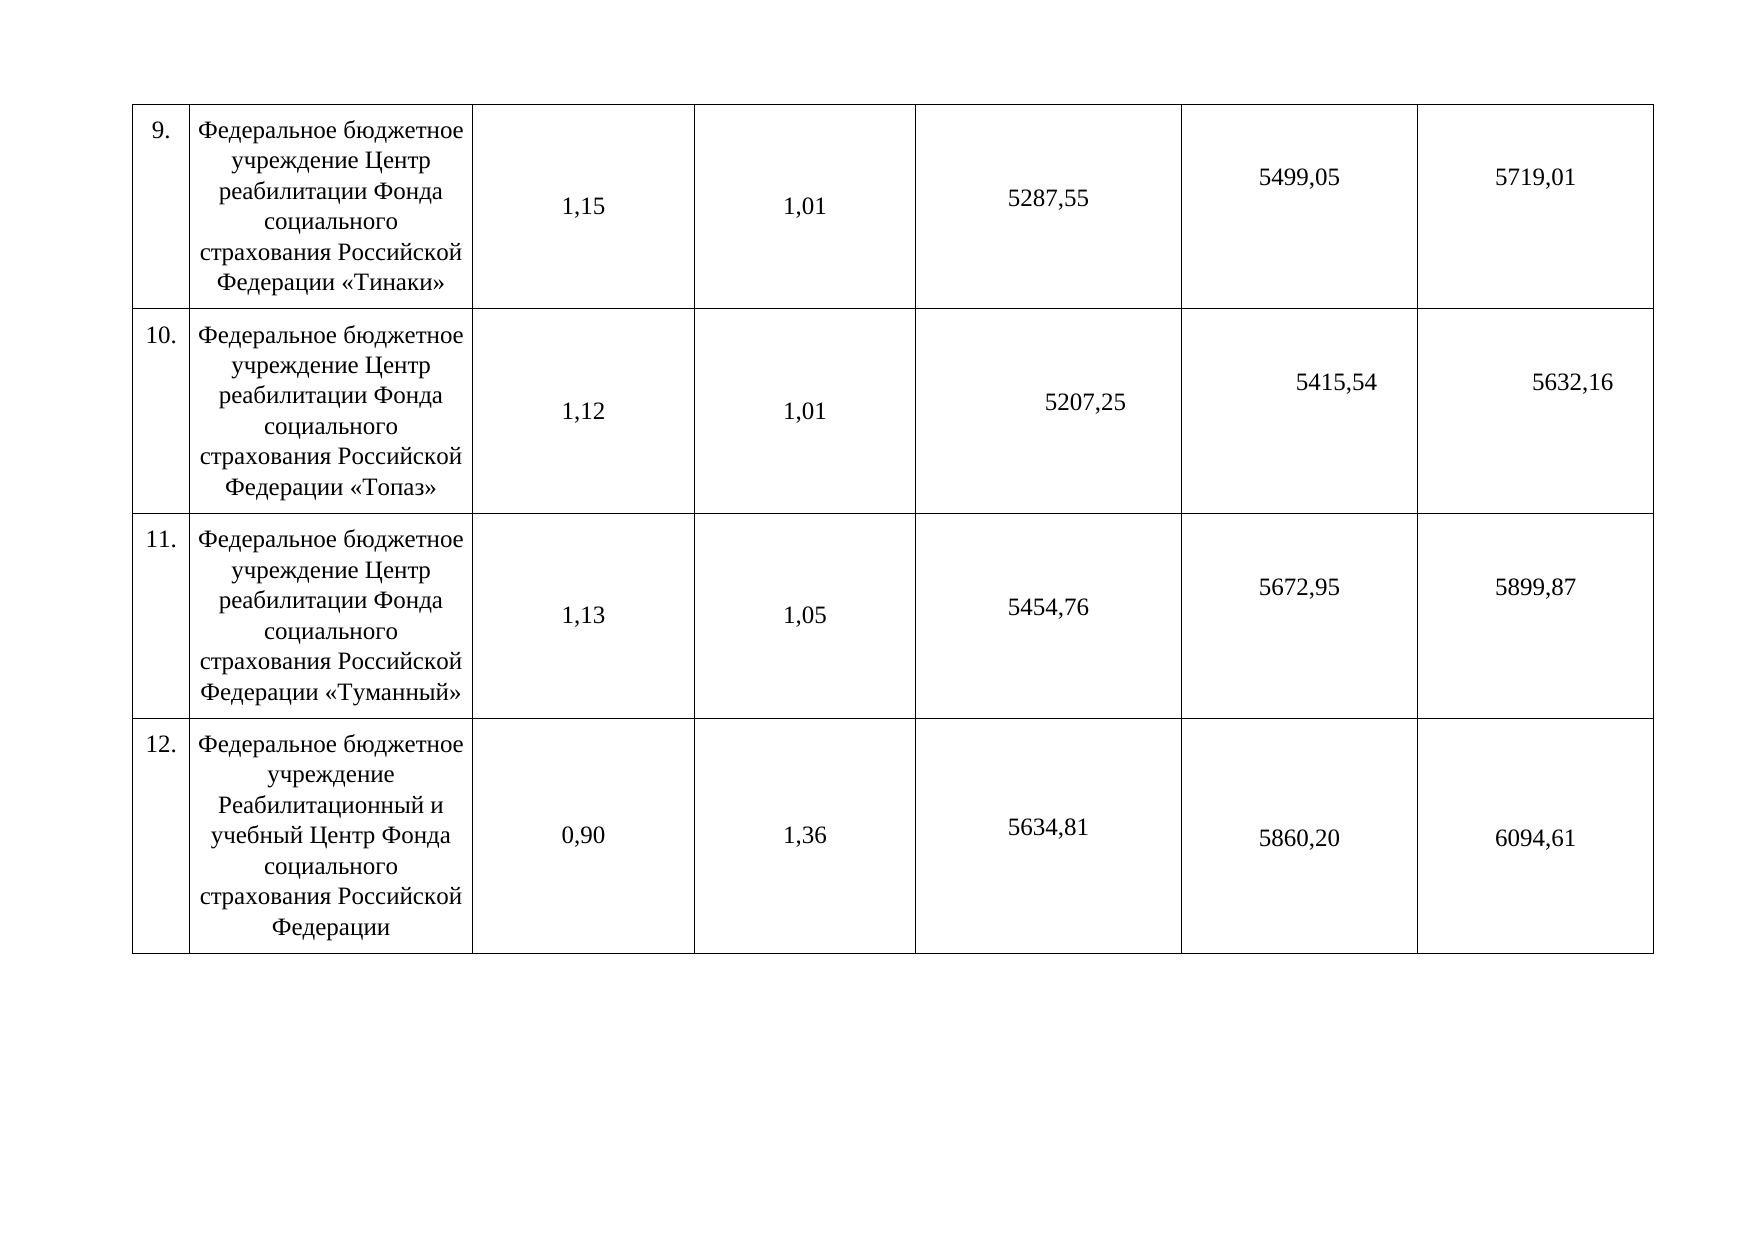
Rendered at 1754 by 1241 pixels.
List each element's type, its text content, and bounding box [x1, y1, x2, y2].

table_cell 1,01 [695, 105, 915, 308]
table_cell Федеральное бюджетное учреждение Центр реабилитации Фонда социального страхования Российской Федерации «Топаз» [190, 309, 472, 513]
table_cell 5899,87 [1418, 514, 1653, 717]
table_cell 5860,20 [1182, 719, 1417, 953]
table_cell 12. [133, 719, 189, 953]
table_cell 5632,16 [1418, 309, 1653, 513]
table_cell 1,36 [695, 719, 915, 953]
table_cell 11. [133, 514, 189, 717]
table_cell 5454,76 [916, 514, 1181, 717]
table_cell Федеральное бюджетное учреждение Реабилитационный и учебный Центр Фонда социального страхования Российской Федерации [190, 719, 472, 953]
table_cell 0,90 [473, 719, 694, 953]
table_cell 5634,81 [916, 719, 1181, 953]
table_cell 5415,54 [1182, 309, 1417, 513]
table_cell 1,13 [473, 514, 694, 717]
table_cell 10. [133, 309, 189, 513]
table_cell Федеральное бюджетное учреждение Центр реабилитации Фонда социального страхования Российской Федерации «Туманный» [190, 514, 472, 717]
table_cell 5719,01 [1418, 105, 1653, 308]
table_cell 9. [133, 105, 189, 308]
table_cell 1,01 [695, 309, 915, 513]
table_cell 5499,05 [1182, 105, 1417, 308]
table_cell 1,05 [695, 514, 915, 717]
table_cell 5207,25 [916, 309, 1181, 513]
table_cell Федеральное бюджетное учреждение Центр реабилитации Фонда социального страхования Российской Федерации «Тинаки» [190, 105, 472, 308]
table_cell 6094,61 [1418, 719, 1653, 953]
table_cell 5672,95 [1182, 514, 1417, 717]
table_cell 1,15 [473, 105, 694, 308]
table_cell 1,12 [473, 309, 694, 513]
table_cell 5287,55 [916, 105, 1181, 308]
